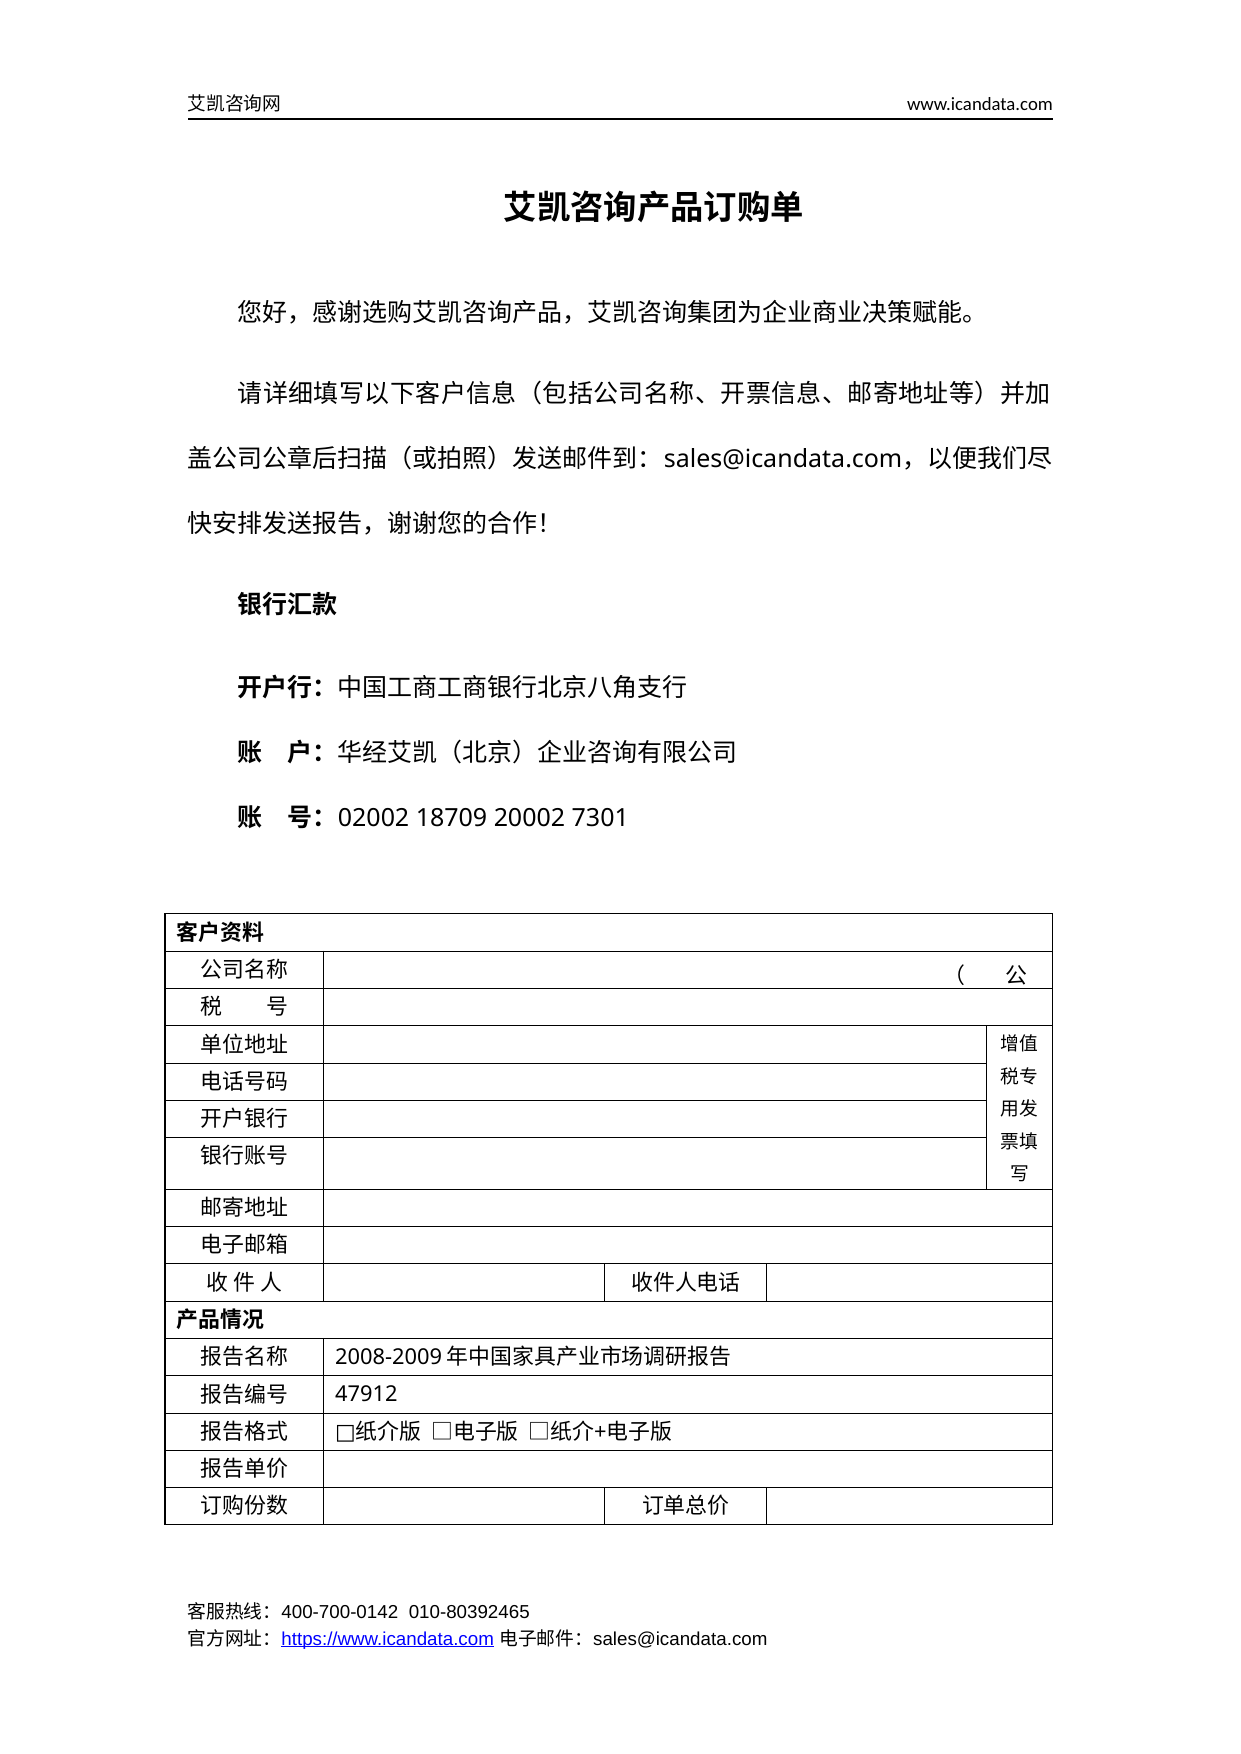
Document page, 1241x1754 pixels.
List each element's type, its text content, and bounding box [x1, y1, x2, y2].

table_cell 报告编号 [166, 1376, 323, 1412]
table_cell 电子邮箱 [166, 1227, 323, 1263]
table_cell 银行账号 [166, 1138, 323, 1189]
table_cell [767, 1488, 1052, 1524]
table_cell 电话号码 [166, 1064, 323, 1100]
table_cell 报告格式 [166, 1414, 323, 1450]
table_cell 公司名称 [166, 952, 323, 988]
table_cell [324, 989, 1052, 1025]
table_cell [324, 1451, 1052, 1487]
table_cell [324, 1488, 604, 1524]
table_cell 产品情况 [166, 1302, 1052, 1338]
text 账 户：华经艾凯（北京）企业咨询有限公司 [187, 718, 1053, 783]
table_cell 2008-2009年中国家具产业市场调研报告 [324, 1339, 1052, 1375]
table_cell [324, 1138, 986, 1189]
table_cell [767, 1264, 1052, 1301]
table_cell 订购份数 [166, 1488, 323, 1524]
table_cell □纸介版 □电子版 □纸介+电子版 [324, 1414, 1052, 1450]
table_cell 税 号 [166, 989, 323, 1025]
table_cell 报告名称 [166, 1339, 323, 1375]
text 请详细填写以下客户信息（包括公司名称、开票信息、邮寄地址等）并加盖公司公章后扫描（或拍照）发送邮件到：sales@icandata.com，以便我们尽快安排发送报告，谢谢您的合作！ [187, 359, 1053, 554]
text 艾凯咨询产品订购单 [187, 172, 1053, 237]
table_cell 开户银行 [166, 1101, 323, 1137]
text 银行汇款 [187, 570, 1053, 635]
table_cell 单位地址 [166, 1026, 323, 1062]
table_cell [324, 1190, 1052, 1226]
table_cell [324, 1064, 986, 1100]
table_cell [324, 1227, 1052, 1263]
table_cell [324, 1026, 986, 1062]
table_cell 邮寄地址 [166, 1190, 323, 1226]
table_header 客户资料 [166, 914, 1052, 951]
table_cell [324, 1264, 604, 1301]
table_cell 47912 [324, 1376, 1052, 1412]
table_cell 增值税专用发票填写 [987, 1026, 1052, 1189]
table_cell [324, 1101, 986, 1137]
text 开户行：中国工商工商银行北京八角支行 [187, 653, 1053, 718]
table_cell 收 件 人 [166, 1264, 323, 1301]
table_cell [324, 952, 1052, 988]
table_cell 订单总价 [605, 1488, 766, 1524]
table_cell 收件人电话 [605, 1264, 766, 1301]
text 账 号：02002 18709 20002 7301 [187, 783, 1053, 848]
table_cell 报告单价 [166, 1451, 323, 1487]
text 您好，感谢选购艾凯咨询产品，艾凯咨询集团为企业商业决策赋能。 [187, 278, 1053, 343]
